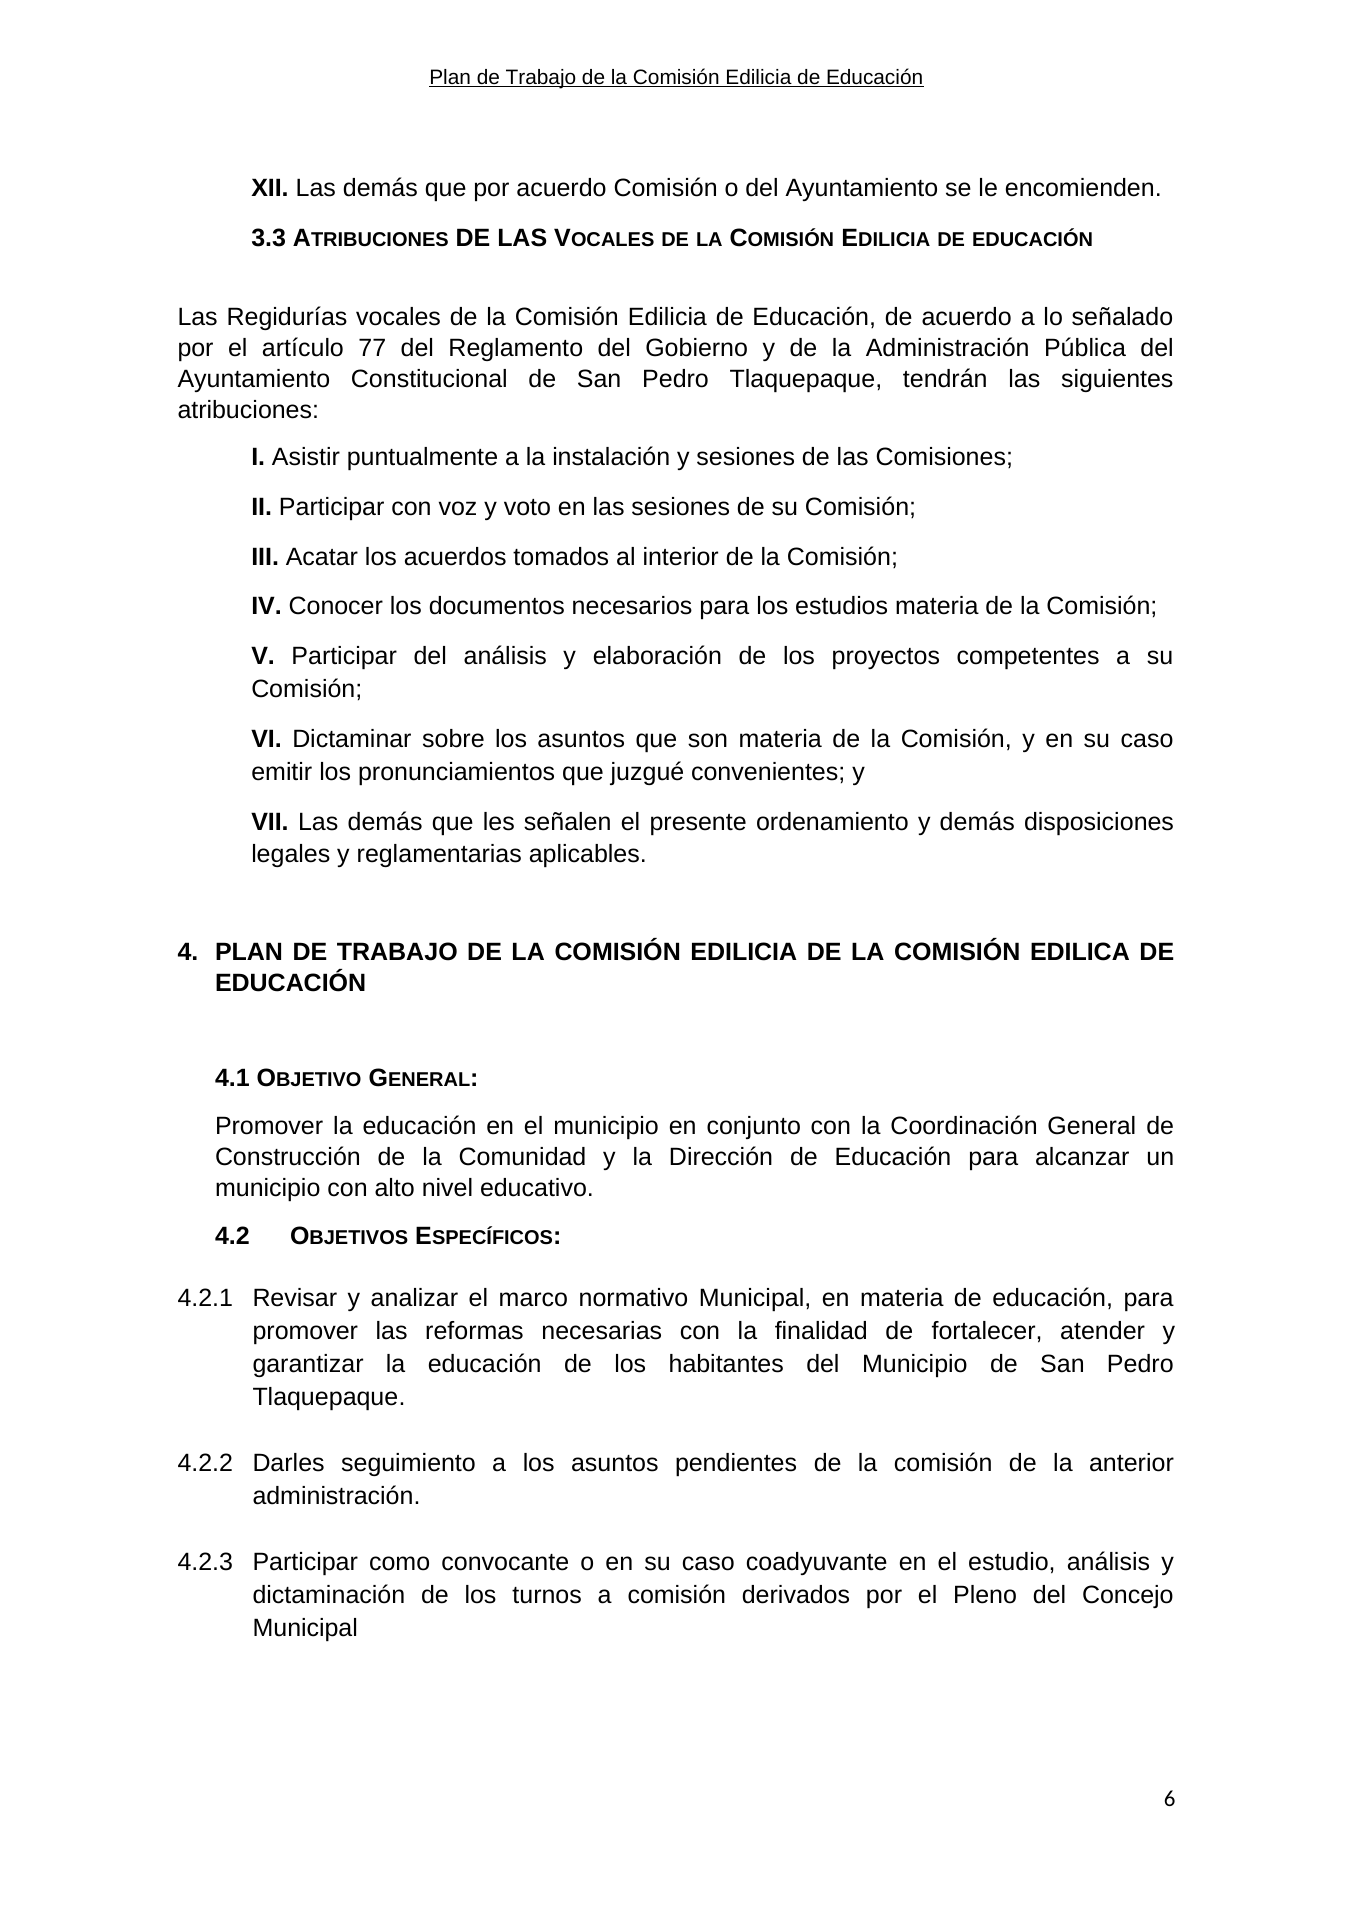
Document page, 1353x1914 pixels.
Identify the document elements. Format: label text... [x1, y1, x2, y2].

text XII. Las demás que por acuerdo Comisión o del Ayuntamiento se le encomienden. [251, 173, 1175, 202]
text II. Participar con voz y voto en las sesiones de su Comisión; [177, 492, 1175, 521]
list Participar como convocante o en su caso coadyuvante en el estudio, análisis y dictaminación de los turnos a comisión derivados por el Pleno del Concejo Municipal [177, 1547, 1175, 1642]
text Promover la educación en el municipio en conjunto con la Coordinación General de Construcción de la Comunidad y la Dirección de Educación para alcanzar un municipio con alto nivel educativo. [215, 1111, 1175, 1202]
list Objetivos Específicos: [215, 1221, 1175, 1249]
text 4.1 Objetivo General: [177, 1063, 1175, 1092]
text V. Participar del análisis y elaboración de los proyectos competentes a su Comisión; [251, 641, 1175, 703]
text VI. Dictaminar sobre los asuntos que son materia de la Comisión, y en su caso emitir los pronunciamientos que juzgué convenientes; y [251, 724, 1175, 786]
list PLAN DE TRABAJO DE LA COMISIÓN EDILICIA DE LA COMISIÓN EDILICA DE EDUCACIÓN [177, 937, 1175, 997]
text IV. Conocer los documentos necesarios para los estudios materia de la Comisión; [251, 591, 1175, 620]
text VII. Las demás que les señalen el presente ordenamiento y demás disposiciones legales y reglamentarias aplicables. [251, 806, 1175, 868]
list Darles seguimiento a los asuntos pendientes de la comisión de la anterior administración. [177, 1448, 1175, 1510]
text Las Regidurías vocales de la Comisión Edilicia de Educación, de acuerdo a lo señalado por el artículo 77 del Reglamento del Gobierno y de la Administración Pública del Ayuntamiento Constitucional de San Pedro Tlaquepaque, tendrán las siguientes atribuciones: [177, 301, 1175, 423]
text I. Asistir puntualmente a la instalación y sesiones de las Comisiones; [177, 442, 1175, 471]
text III. Acatar los acuerdos tomados al interior de la Comisión; [177, 542, 1175, 570]
subtitle 3.3 Atribuciones DE LAS Vocales de la Comisión Edilicia de educación [251, 223, 1175, 251]
list Revisar y analizar el marco normativo Municipal, en materia de educación, para promover las reformas necesarias con la finalidad de fortalecer, atender y garantizar la educación de los habitantes del Municipio de San Pedro Tlaquepaque. [177, 1283, 1175, 1411]
